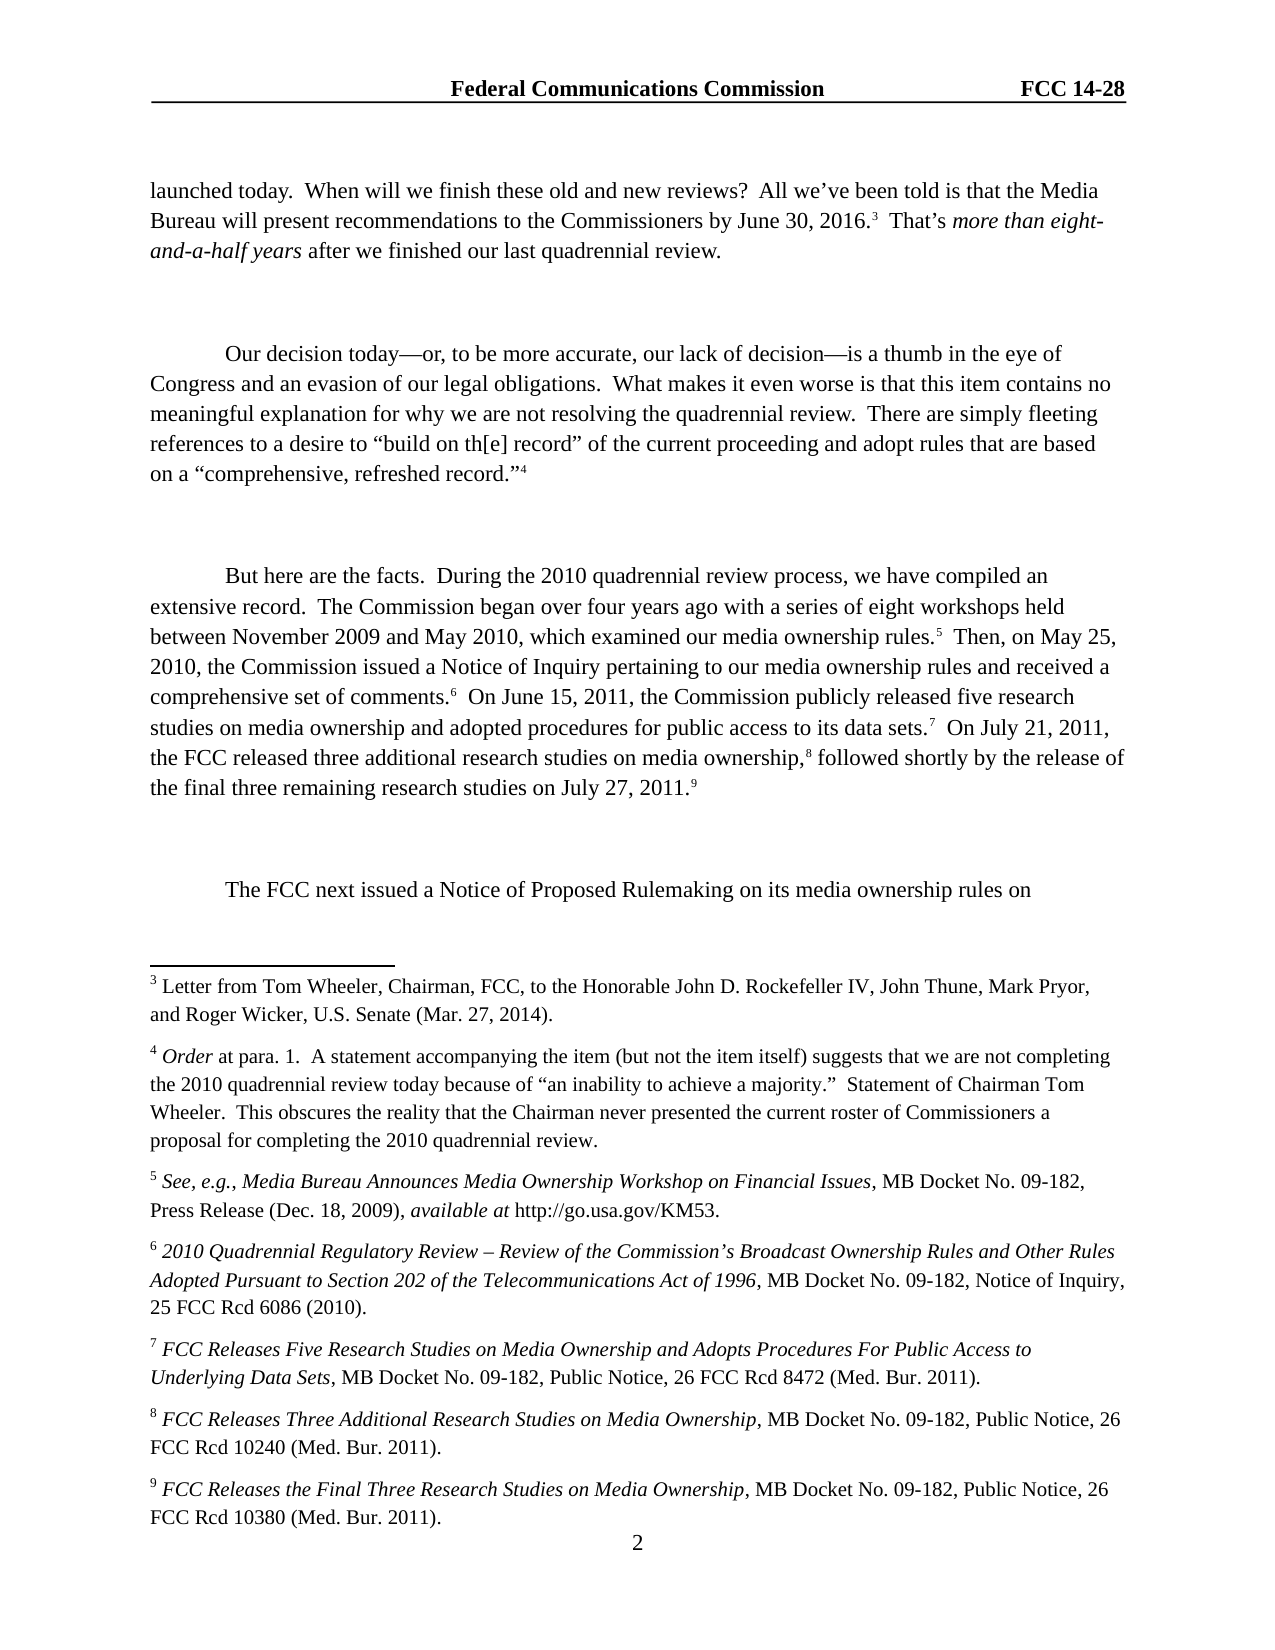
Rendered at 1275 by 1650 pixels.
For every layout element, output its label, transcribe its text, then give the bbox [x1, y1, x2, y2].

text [150, 177, 1125, 264]
text But here are the facts. During the 2010 quadrennial review process, we have compiled an extensive record. The Commission began over four years ago with a series of eight workshops held between November 2009 and May 2010, which examined our media ownership rules. Then, on May 25, 2010, the Commission issued a Notice of Inquiry pertaining to our media ownership rules and received a comprehensive set of comments. On June 15, 2011, the Commission publicly released five research studies on media ownership and adopted procedures for public access to its data sets. On July 21, 2011, the FCC released three additional research studies on media ownership, followed shortly by the release of the final three remaining research studies on July 27, 2011. [150, 562, 1125, 800]
text Our decision today—or, to be more accurate, our lack of decision—is a thumb in the eye of Congress and an evasion of our legal obligations. What makes it even worse is that this item contains no meaningful explanation for why we are not resolving the quadrennial review. There are simply fleeting references to a desire to “build on th[e] record” of the current proceeding and adopt rules that are based on a “comprehensive, refreshed record.” [150, 339, 1125, 487]
